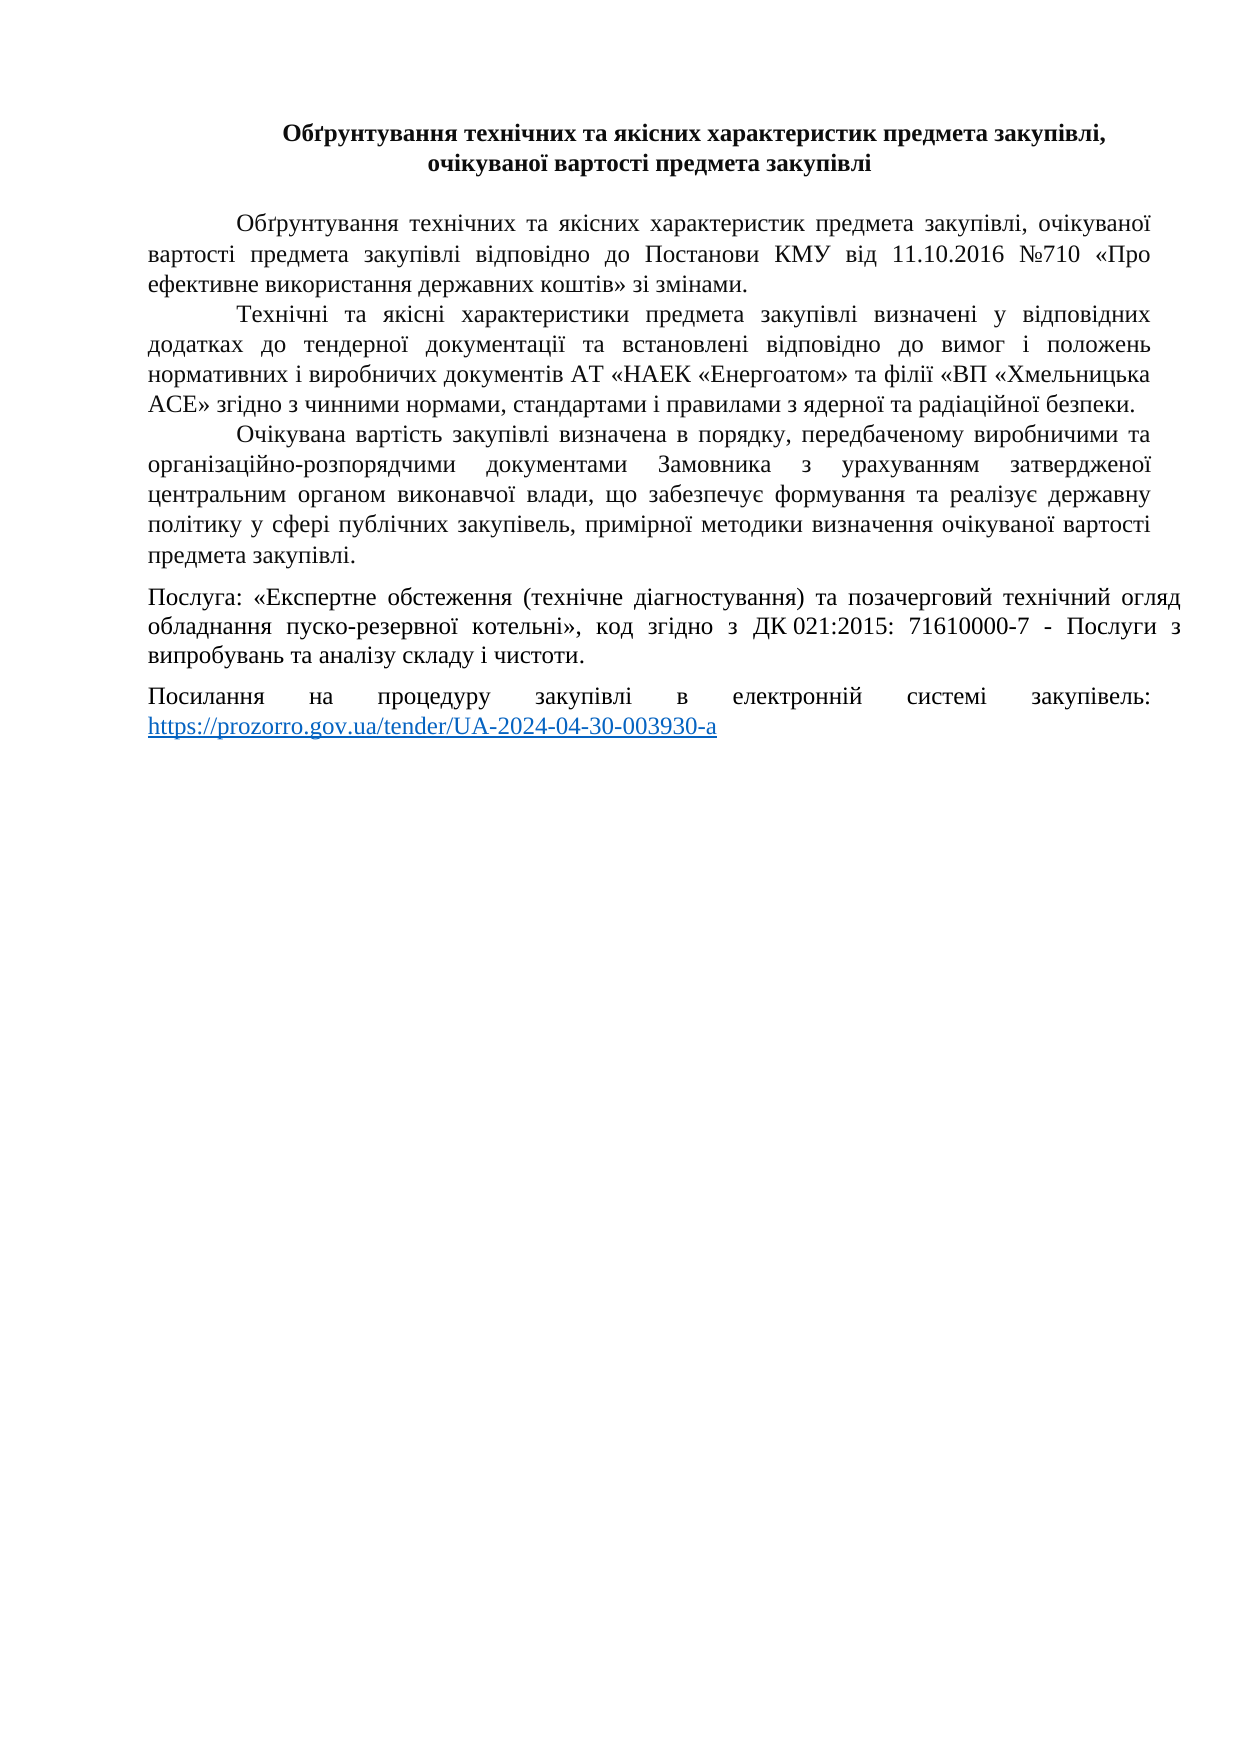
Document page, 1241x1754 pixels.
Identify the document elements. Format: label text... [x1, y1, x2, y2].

text Обґрунтування технічних та якісних характеристик предмета закупівлі, очікуваної вартості предмета закупівлі відповідно до Постанови КМУ від 11.10.2016 №710 «Про ефективне використання державних коштів» зі змінами. [148, 208, 1152, 297]
text Очікувана вартість закупівлі визначена в порядку, передбаченому виробничими та організаційно-розпорядчими документами Замовника з урахуванням затвердженої центральним органом виконавчої влади, що забезпечує формування та реалізує державну політику у сфері публічних закупівель, примірної методики визначення очікуваної вартості предмета закупівлі. [148, 419, 1152, 568]
text Обґрунтування технічних та якісних характеристик предмета закупівлі, очікуваної вартості предмета закупівлі [148, 118, 1152, 177]
text Послуга: «Експертне обстеження (технічне діагностування) та позачерговий технічний огляд обладнання пуско-резервної котельні», код згідно з ДК 021:2015: 71610000-7 - Послуги з випробувань та аналізу складу і чистоти. [148, 582, 1181, 668]
list Посилання на процедуру закупівлі в електронній системі закупівель: https://prozorro.gov.ua/tender/UA-2024-04-30-003930-a [148, 681, 1152, 740]
text Технічні та якісні характеристики предмета закупівлі визначені у відповідних додатках до тендерної документації та встановлені відповідно до вимог і положень нормативних і виробничих документів АТ «НАЕК «Енергоатом» та філії «ВП «Хмельницька АСЕ» згідно з чинними нормами, стандартами і правилами з ядерної та радіаційної безпеки. [148, 299, 1152, 418]
